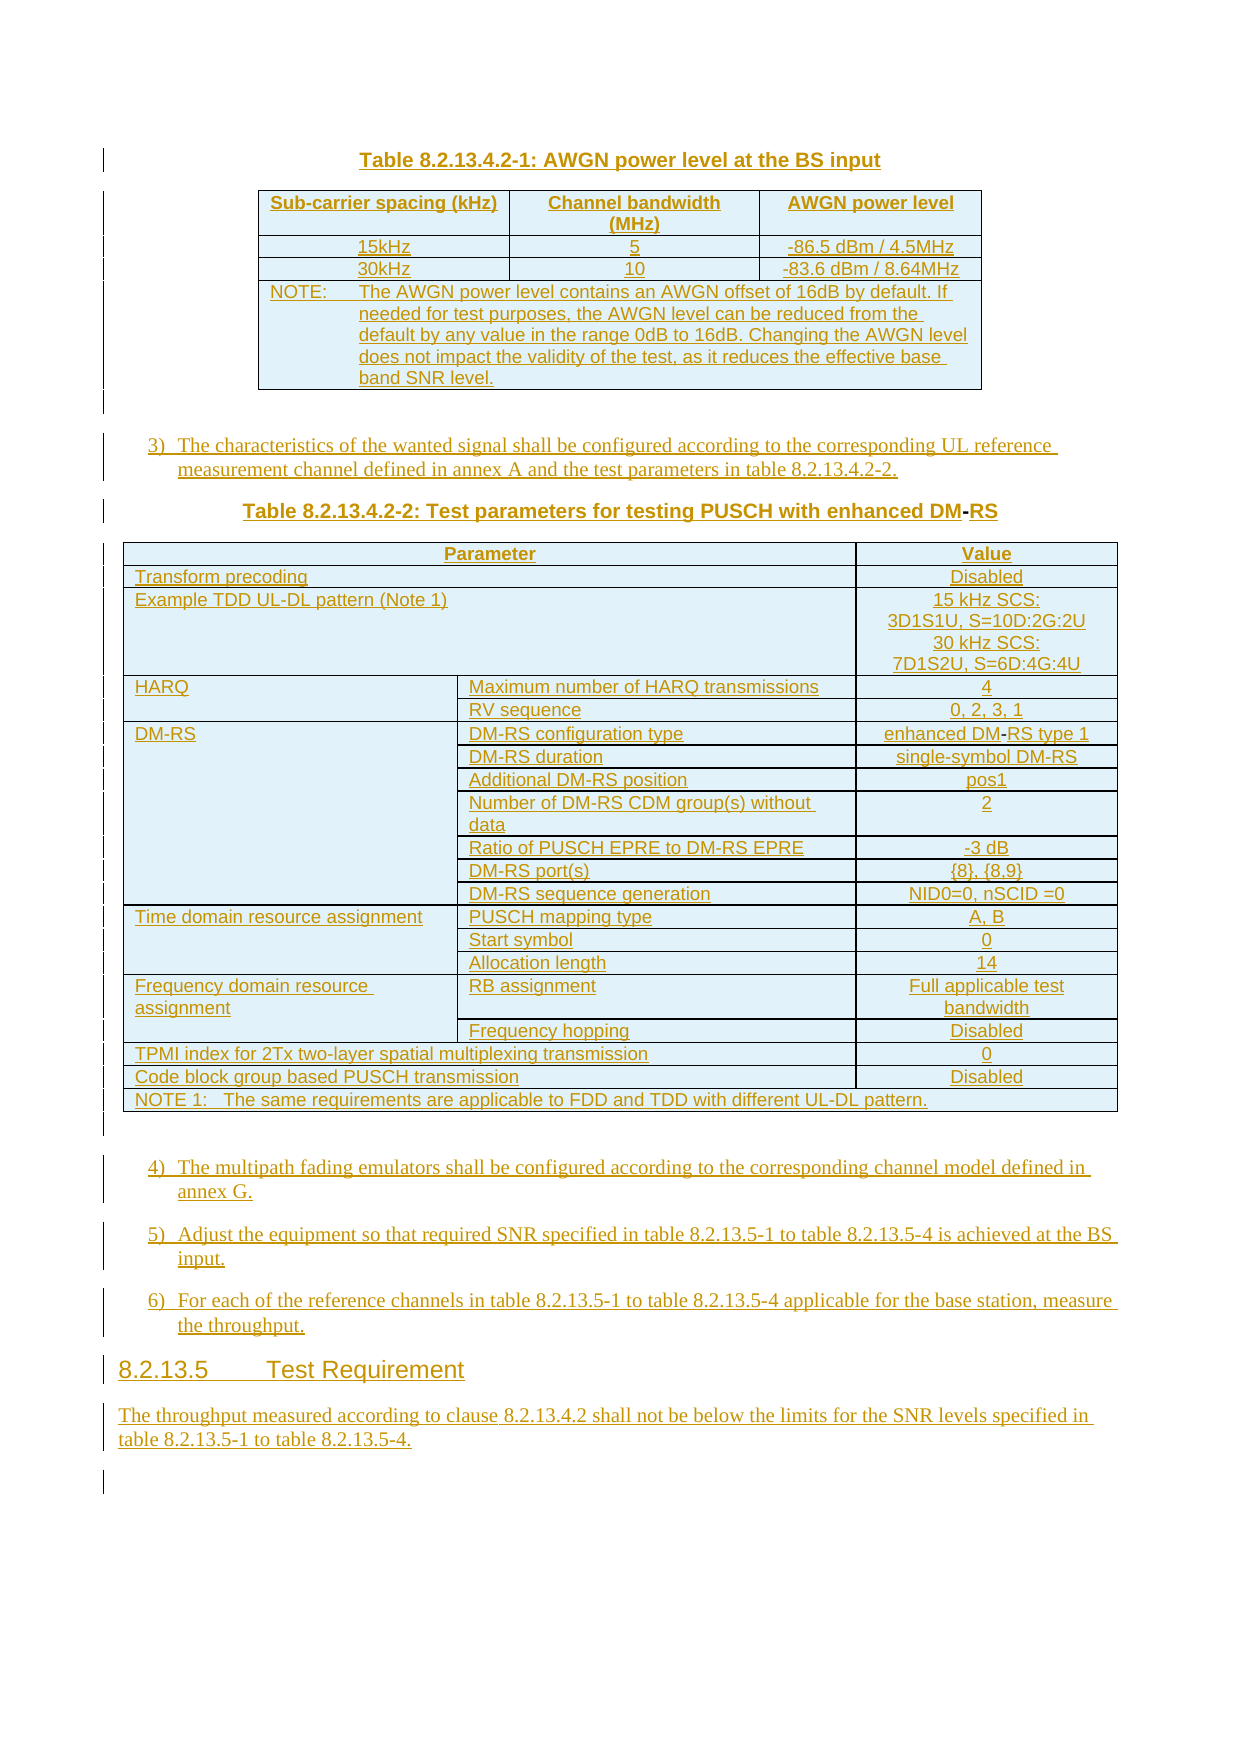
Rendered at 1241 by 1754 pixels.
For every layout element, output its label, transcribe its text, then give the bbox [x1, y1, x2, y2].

text - [118, 499, 1122, 523]
